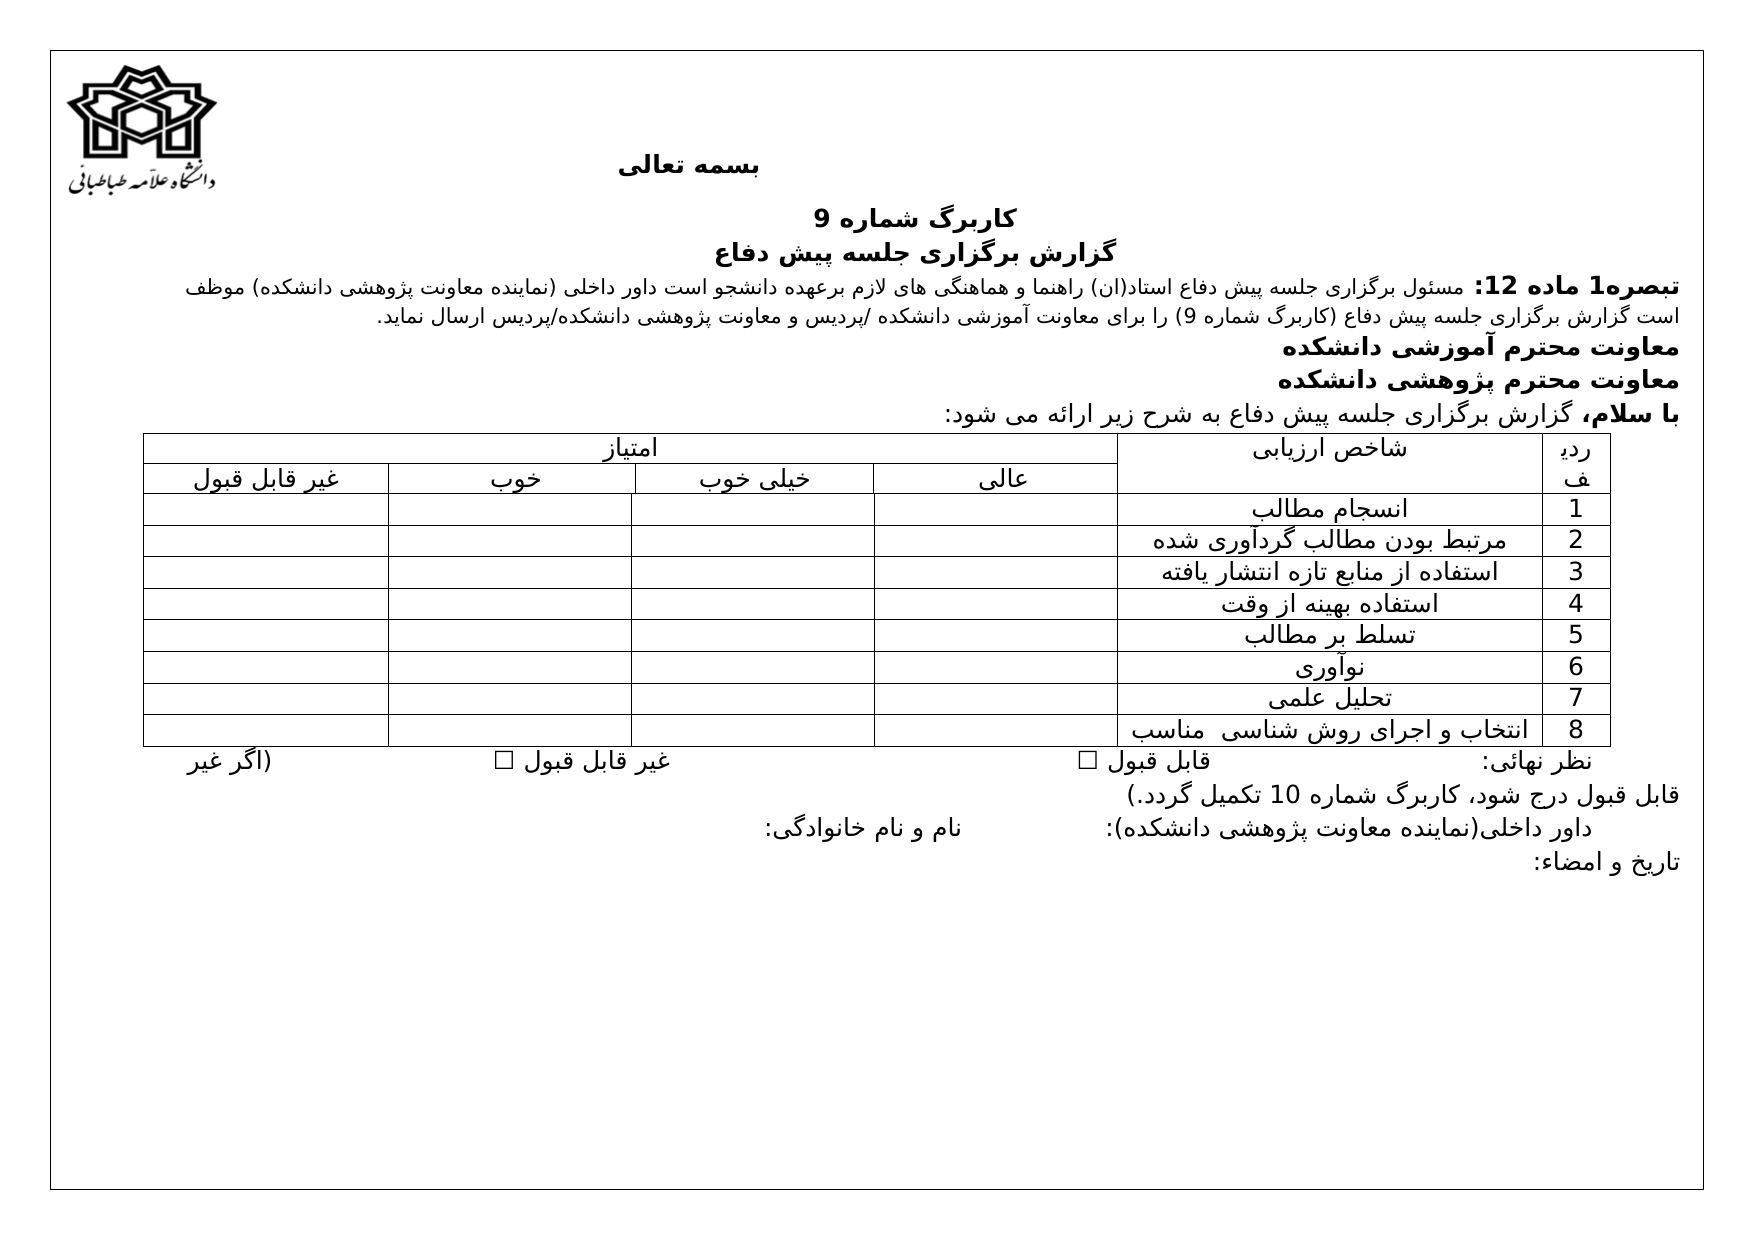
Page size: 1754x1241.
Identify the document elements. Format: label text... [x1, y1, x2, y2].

table_cell [875, 557, 1117, 588]
table_cell [389, 557, 631, 588]
table_cell عالی [874, 464, 1117, 493]
table_cell [144, 526, 388, 556]
table_cell [632, 620, 874, 651]
table_cell [144, 715, 388, 746]
text تبصره1 ماده 12: مسئول برگزاری جلسه پیش دفاع استاد(ان) راهنما و هماهنگی های لازم برعهده دانشجو است داور داخلی (نماینده معاونت پژوهشی دانشکده) موظف است گزارش برگزاری جلسه پیش دفاع (کاربرگ شماره 9) را برای معاونت آموزشی دانشکده /پردیس و معاونت پژوهشی دانشکده/پردیس ارسال نماید. [150, 271, 1680, 328]
table_cell [632, 526, 874, 556]
table_cell [144, 494, 388, 524]
table_cell [875, 589, 1117, 619]
table_cell [632, 557, 874, 588]
table_cell [144, 652, 388, 682]
text معاونت محترم آموزشی دانشکده [150, 332, 1680, 361]
table_cell [144, 589, 388, 619]
text داور داخلی(نماینده معاونت پژوهشی دانشکده): نام و نام خانوادگی: تاریخ و امضاء: [150, 814, 1680, 876]
table_header امتیاز [144, 434, 1117, 463]
text معاونت محترم پژوهشی دانشکده [150, 366, 1680, 395]
table_cell [875, 494, 1117, 524]
table_cell غیر قابل قبول [144, 464, 388, 493]
table_cell [632, 494, 874, 524]
table_cell تسلط بر مطالب [1118, 620, 1542, 651]
text با سلام، گزارش برگزاری جلسه پیش دفاع به شرح زیر ارائه می شود: [150, 399, 1680, 428]
table_cell [389, 684, 631, 714]
table_cell 6 [1543, 652, 1610, 682]
table_cell استفاده بهینه از وقت [1118, 589, 1542, 619]
table_cell 4 [1543, 589, 1610, 619]
text نظر نهائی: قابل قبول غیر قابل قبول (اگر غیر قابل قبول درج شود، کاربرگ شماره 10 تکمیل گردد.) [150, 747, 1680, 809]
table_cell خیلی خوب [636, 464, 873, 493]
table_cell استفاده از منابع تازه انتشار یافته [1118, 557, 1542, 588]
text کاربرگ شماره 9 [150, 204, 1680, 233]
table_cell [875, 620, 1117, 651]
table_cell [632, 684, 874, 714]
table_cell نوآوری [1118, 652, 1542, 682]
table_cell [875, 715, 1117, 746]
table_cell [389, 652, 631, 682]
table_cell انتخاب و اجرای روش شناسی مناسب [1118, 715, 1542, 746]
table_cell 5 [1543, 620, 1610, 651]
table_cell خوب [389, 464, 635, 493]
table_cell 2 [1543, 526, 1610, 556]
table_cell [632, 715, 874, 746]
table_cell [389, 589, 631, 619]
table_cell 1 [1543, 494, 1610, 524]
table_cell [389, 715, 631, 746]
table_cell 8 [1543, 715, 1610, 746]
table_cell 7 [1543, 684, 1610, 714]
table_cell مرتبط بودن مطالب گردآوری شده [1118, 526, 1542, 556]
text بسمه تعالی [221, 150, 1604, 179]
table_header ردیف [1543, 434, 1610, 493]
table_cell [875, 684, 1117, 714]
text گزارش برگزاری جلسه پیش دفاع [150, 238, 1680, 267]
table_cell 3 [1543, 557, 1610, 588]
picture [61, 64, 221, 196]
table_cell [389, 526, 631, 556]
table_cell [389, 494, 631, 524]
table_cell تحلیل علمی [1118, 684, 1542, 714]
table_cell [144, 620, 388, 651]
table_cell [144, 684, 388, 714]
table_header شاخص ارزیابی [1118, 434, 1542, 493]
table_cell [875, 652, 1117, 682]
table_cell [389, 620, 631, 651]
table_cell [632, 652, 874, 682]
table_cell [632, 589, 874, 619]
table_cell [875, 526, 1117, 556]
table_cell انسجام مطالب [1118, 494, 1542, 524]
table_cell [144, 557, 388, 588]
